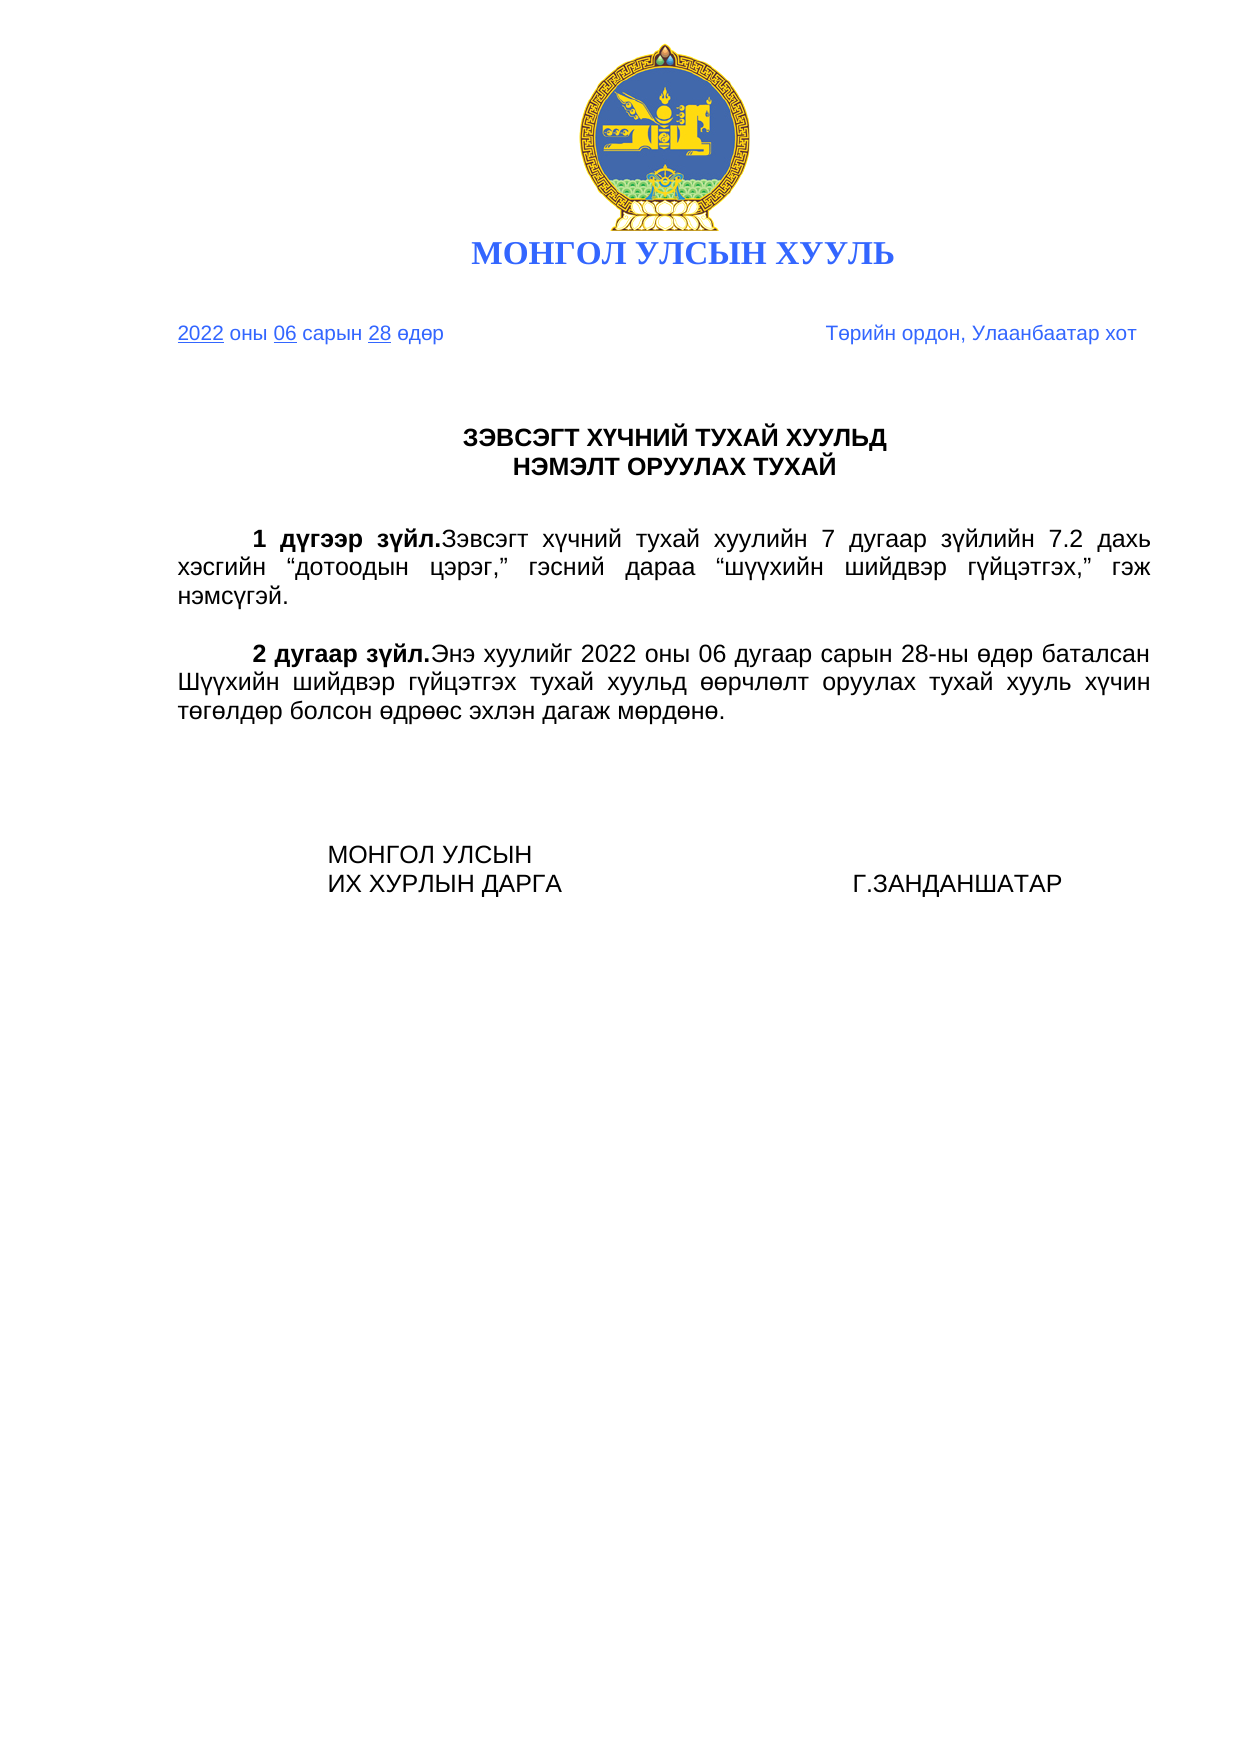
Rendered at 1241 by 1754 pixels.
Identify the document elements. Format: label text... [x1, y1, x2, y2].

text ЗЭВСЭГТ ХҮЧНИЙ ТУХАЙ ХУУЛЬД [177, 423, 1152, 452]
text 1 дүгээр зүйл.Зэвсэгт хүчний тухай хуулийн 7 дугаар зүйлийн 7.2 дахь хэсгийн “дотоодын цэрэг,” гэсний дараа “шүүхийн шийдвэр гүйцэтгэх,” гэж нэмсүгэй. [177, 523, 1152, 610]
text 2022 оны 06 сарын 28 өдөр Төрийн ордон, Улаанбаатар хот [177, 321, 1152, 345]
title МОНГОЛ УЛСЫН ХУУЛЬ [177, 233, 1189, 272]
text ИХ ХУРЛЫН ДАРГА Г.ЗАНДАНШАТАР [252, 868, 1152, 897]
text НЭМЭЛТ ОРУУЛАХ ТУХАЙ [177, 452, 1152, 480]
picture [579, 43, 750, 231]
text 2 дугаар зүйл.Энэ хуулийг 2022 оны 06 дугаар сарын 28-ны өдөр баталсан Шүүхийн шийдвэр гүйцэтгэх тухай хуульд өөрчлөлт оруулах тухай хууль хүчин төгөлдөр болсон өдрөөс эхлэн дагаж мөрдөнө. [177, 638, 1152, 725]
text МОНГОЛ УЛСЫН [252, 840, 1152, 868]
